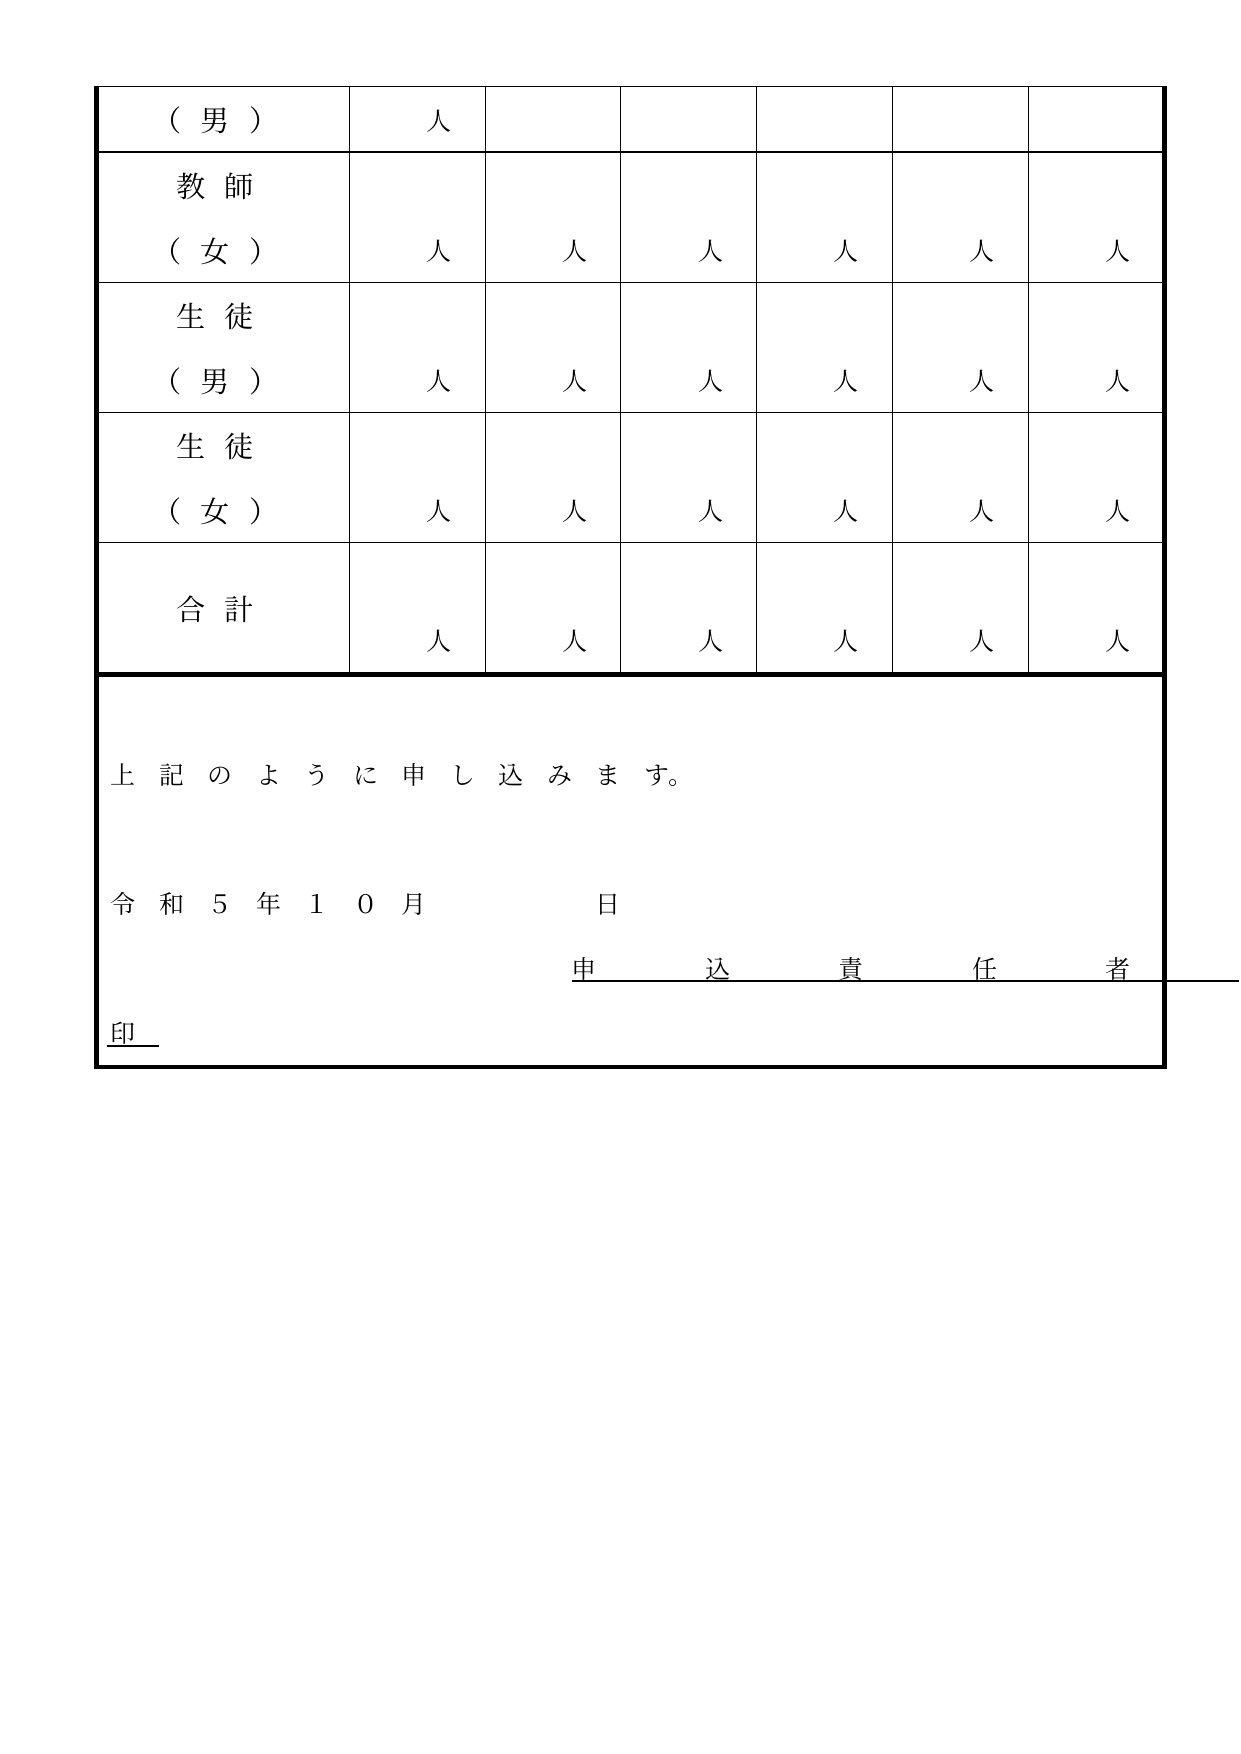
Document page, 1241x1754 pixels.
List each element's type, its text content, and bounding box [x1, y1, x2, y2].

table_cell 人 [893, 87, 1028, 151]
table_cell 人 [893, 413, 1028, 542]
table_cell 教師（女） [99, 153, 349, 282]
table_cell 生徒（男） [99, 283, 349, 412]
table_cell 人 [757, 153, 892, 282]
table_cell 人 [350, 413, 485, 542]
table_cell 合計 [99, 543, 349, 672]
table_cell 教師（男） [99, 87, 349, 151]
table_cell 人 [757, 87, 892, 151]
table_cell 人 [621, 87, 756, 151]
table_cell 人 [893, 283, 1028, 412]
table_cell 人 [350, 543, 485, 672]
table_cell 人 [486, 153, 620, 282]
table_cell 人 [893, 153, 1028, 282]
table_cell 人 [757, 413, 892, 542]
table_cell 人 [486, 413, 620, 542]
table_cell 人 [1029, 87, 1162, 151]
table_cell 人 [486, 543, 620, 672]
table_cell 人 [1029, 413, 1162, 542]
table_cell 生徒（女） [99, 413, 349, 542]
table_cell 人 [757, 283, 892, 412]
table_cell 人 [350, 153, 485, 282]
table_cell 人 [350, 87, 485, 151]
table_cell 人 [621, 153, 756, 282]
table_cell 人 [621, 283, 756, 412]
table_cell 人 [621, 543, 756, 672]
table_cell 人 [893, 543, 1028, 672]
table_cell 人 [1029, 543, 1162, 672]
table_cell 人 [1029, 153, 1162, 282]
table_cell 人 [757, 543, 892, 672]
table_cell 上記のように申し込みます。 令和５年１０月 日 申込責任者 印 [99, 677, 1162, 1064]
table_cell 人 [486, 283, 620, 412]
table_cell 人 [350, 283, 485, 412]
table_cell 人 [621, 413, 756, 542]
table_cell 人 [1029, 283, 1162, 412]
table_cell 人 [486, 87, 620, 151]
